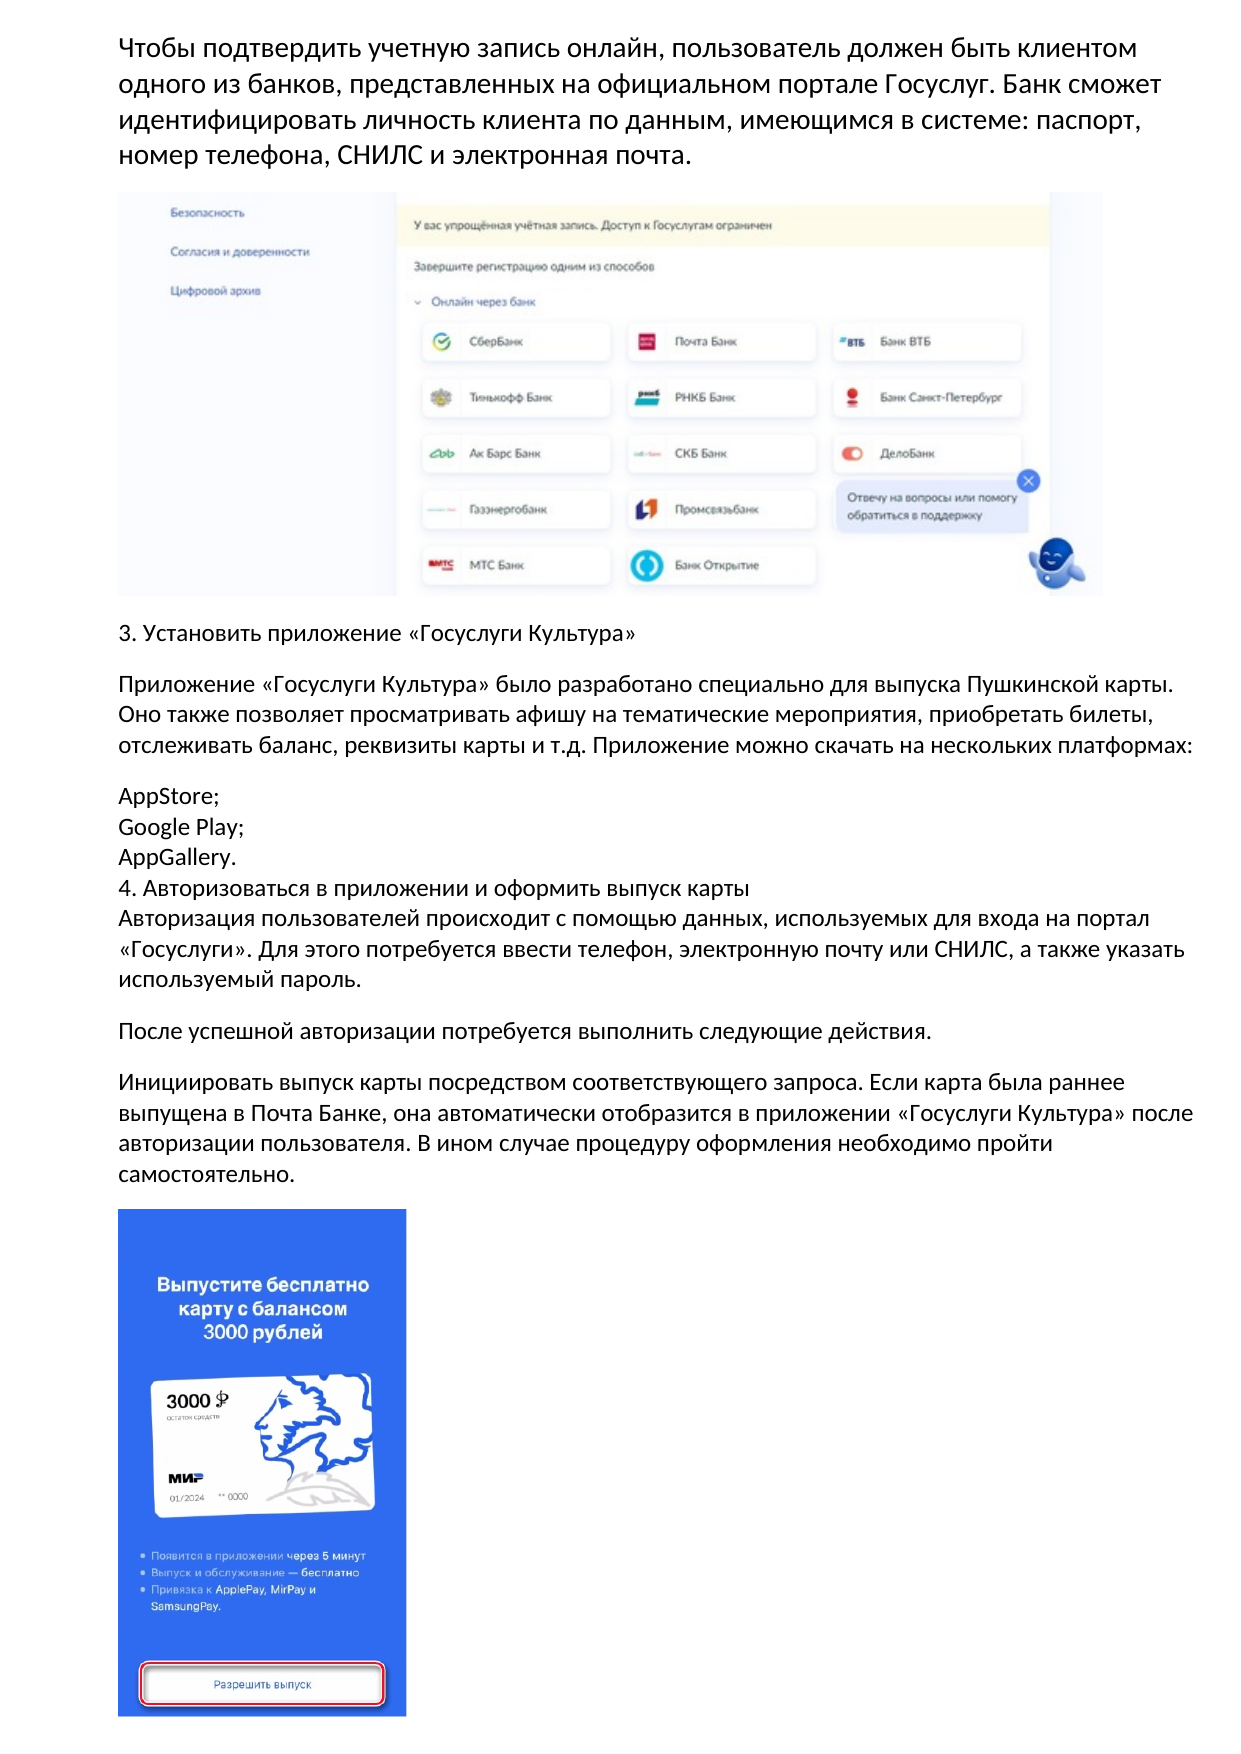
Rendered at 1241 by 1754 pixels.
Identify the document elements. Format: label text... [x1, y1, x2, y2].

text AppGallery. [118, 842, 1196, 872]
text 4. Авторизоваться в приложении и оформить выпуск карты [118, 872, 1196, 903]
text После успешной авторизации потребуется выполнить следующие действия. [118, 1015, 1196, 1046]
picture [118, 192, 1103, 596]
text Чтобы подтвердить учетную запись онлайн, пользователь должен быть клиентом одного из банков, представленных на официальном портале Госуслуг. Банк сможет идентифицировать личность клиента по данным, имеющимся в системе: паспорт, номер телефона, СНИЛС и электронная почта. [118, 29, 1196, 172]
text AppStore; [118, 781, 1196, 811]
picture [118, 1209, 407, 1717]
text Приложение «Госуслуги Культура» было разработано специально для выпуска Пушкинской карты. Оно также позволяет просматривать афишу на тематические мероприятия, приобретать билеты, отслеживать баланс, реквизиты карты и т.д. Приложение можно скачать на нескольких платформах: [118, 668, 1196, 760]
text Google Play; [118, 811, 1196, 842]
text 3. Установить приложение «Госуслуги Культура» [118, 617, 1196, 647]
text Авторизация пользователей происходит с помощью данных, используемых для входа на портал «Госуслуги». Для этого потребуется ввести телефон, электронную почту или СНИЛС, а также указать используемый пароль. [118, 903, 1196, 994]
text Инициировать выпуск карты посредством соответствующего запроса. Если карта была раннее выпущена в Почта Банке, она автоматически отобразится в приложении «Госуслуги Культура» после авторизации пользователя. В ином случае процедуру оформления необходимо пройти самостоятельно. [118, 1066, 1196, 1188]
